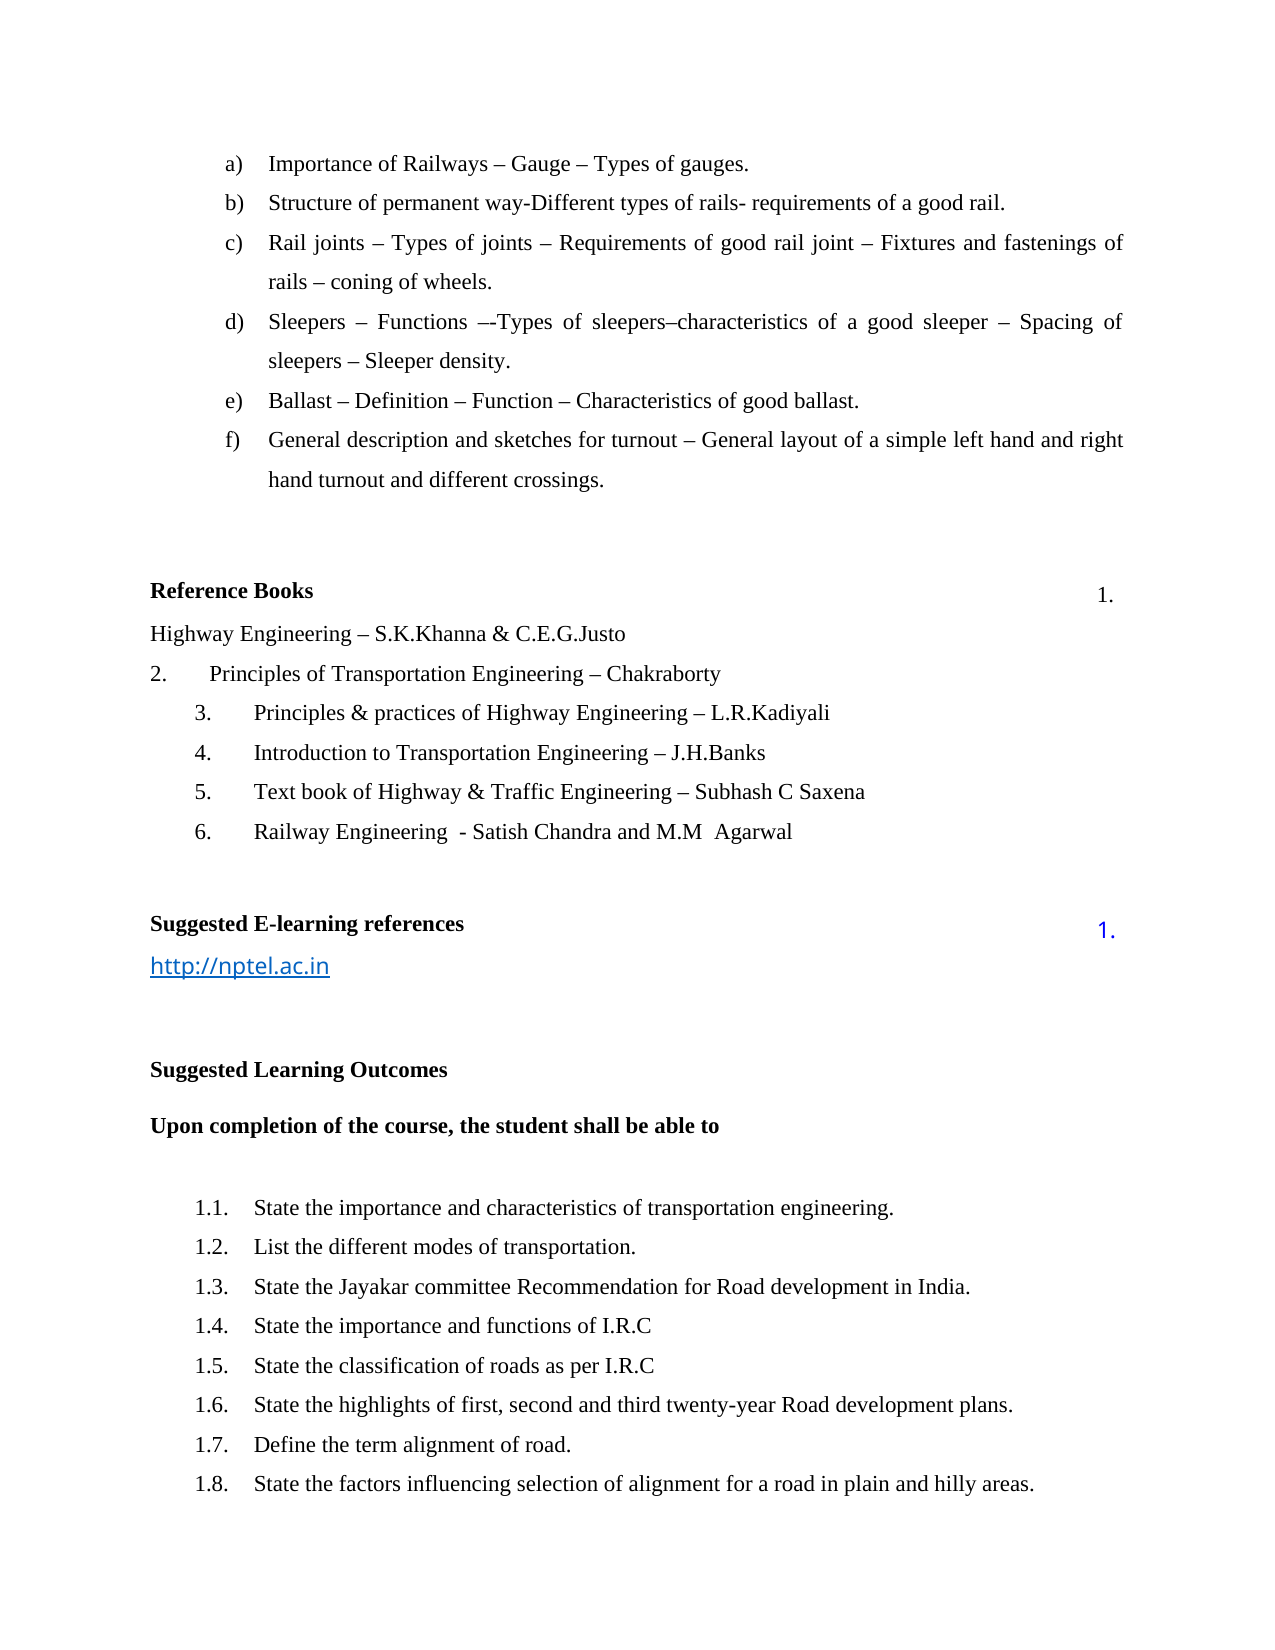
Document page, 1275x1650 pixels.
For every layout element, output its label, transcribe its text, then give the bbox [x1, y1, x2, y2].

list Highway Engineering – S.K.Khanna & C.E.G.Justo [150, 581, 1125, 647]
list Railway Engineering - Satish Chandra and M.M Agarwal [194, 818, 1125, 844]
list Introduction to Transportation Engineering – J.H.Banks [194, 739, 1125, 765]
list State the Jayakar committee Recommendation for Road development in India. [194, 1273, 1125, 1299]
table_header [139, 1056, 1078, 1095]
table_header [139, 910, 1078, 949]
list Define the term alignment of road. [194, 1431, 1125, 1457]
list Text book of Highway & Traffic Engineering – Subhash C Saxena [194, 778, 1125, 804]
list State the classification of roads as per I.R.C [194, 1352, 1125, 1378]
list State the highlights of first, second and third twenty-year Road development plans. [194, 1391, 1125, 1418]
list State the importance and functions of I.R.C [194, 1312, 1125, 1339]
list Sleepers – Functions –-Types of sleepers–characteristics of a good sleeper – Spacing of sleepers – Sleeper density. [225, 308, 1125, 374]
list Structure of permanent way-Different types of rails- requirements of a good rail. [225, 189, 1125, 216]
list State the importance and characteristics of transportation engineering. [194, 1194, 1125, 1220]
text Upon completion of the course, the student shall be able to [150, 1060, 1125, 1139]
text 1. http://nptel.ac.in [150, 914, 1125, 981]
list Principles & practices of Highway Engineering – L.R.Kadiyali [194, 699, 1125, 726]
list List the different modes of transportation. [194, 1233, 1125, 1260]
list Rail joints – Types of joints – Requirements of good rail joint – Fixtures and fastenings of rails – coning of wheels. [225, 229, 1125, 295]
list Ballast – Definition – Function – Characteristics of good ballast. [225, 387, 1125, 413]
list State the factors influencing selection of alignment for a road in plain and hilly areas. [194, 1470, 1125, 1497]
list Principles of Transportation Engineering – Chakraborty [150, 660, 1125, 686]
list General description and sketches for turnout – General layout of a simple left hand and right hand turnout and different crossings. [225, 426, 1125, 492]
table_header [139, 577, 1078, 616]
list Importance of Railways – Gauge – Types of gauges. [225, 150, 1125, 176]
